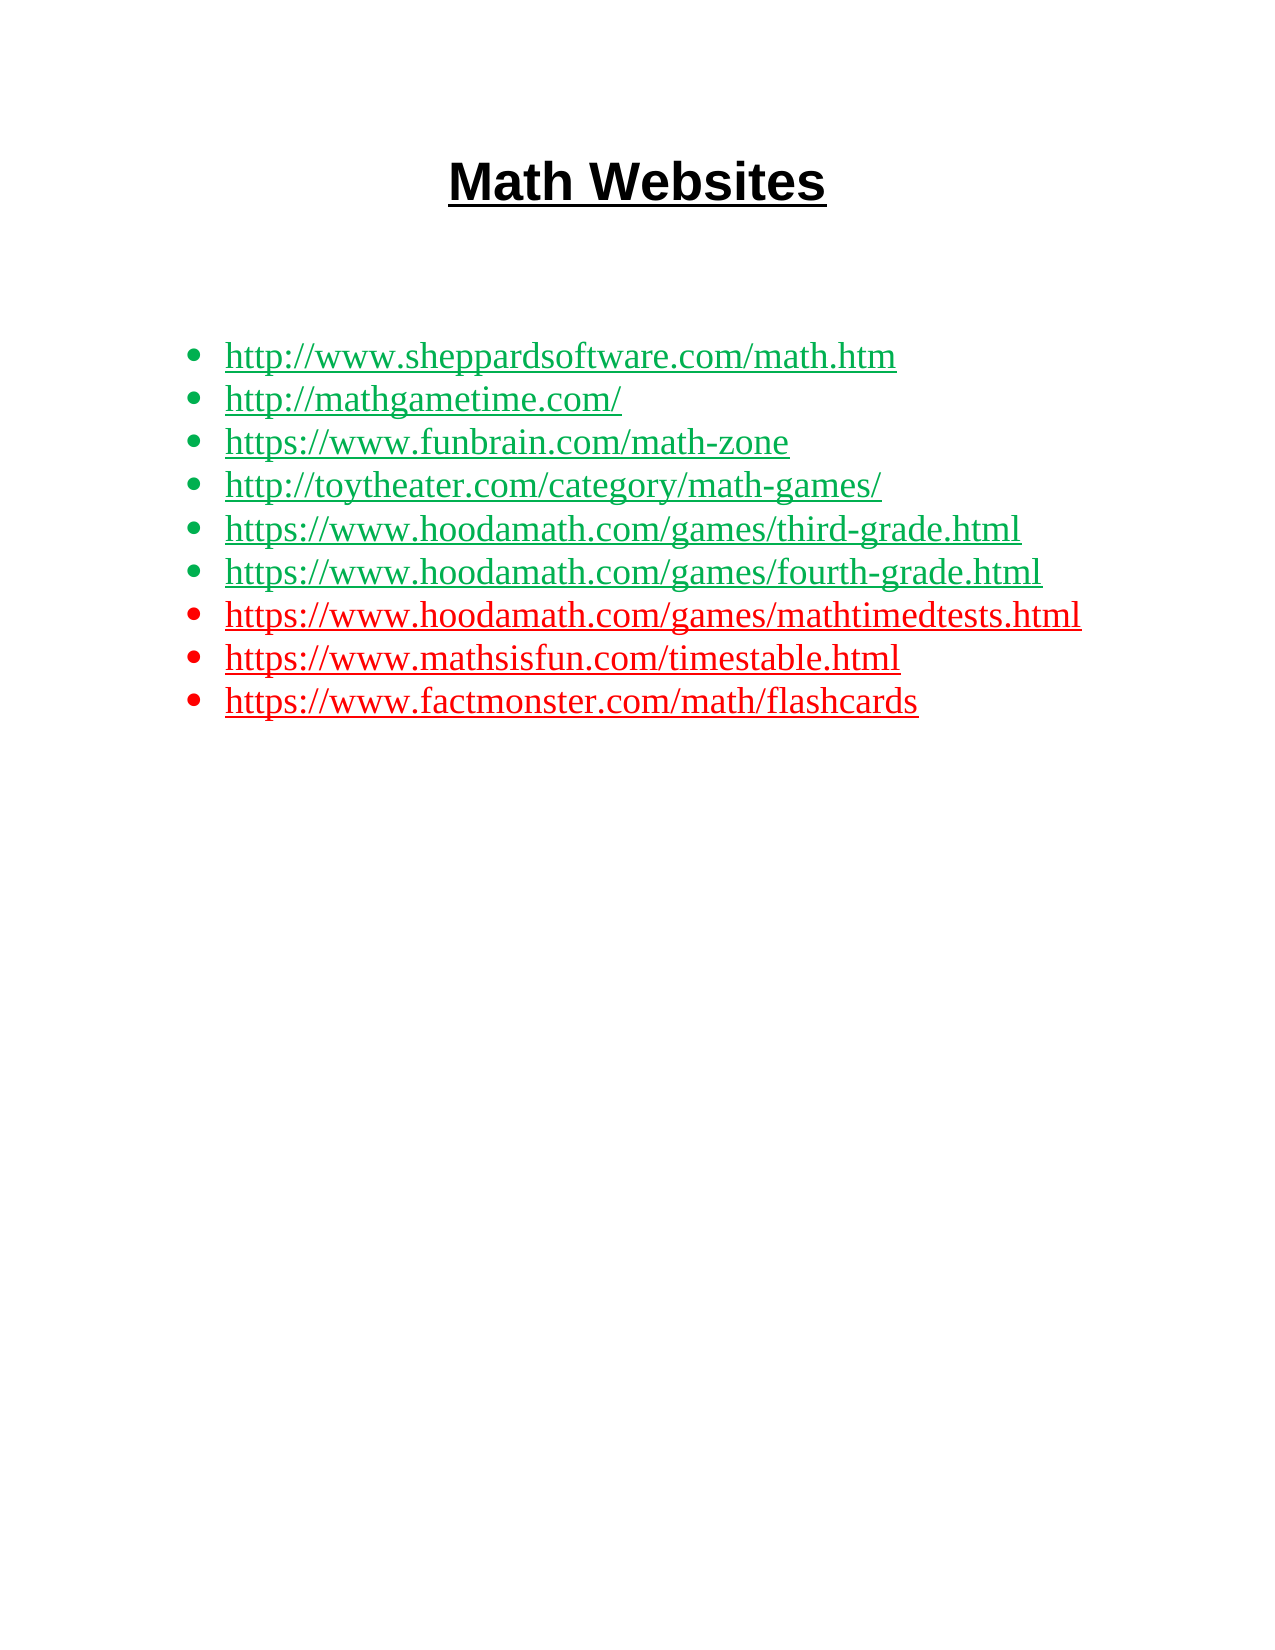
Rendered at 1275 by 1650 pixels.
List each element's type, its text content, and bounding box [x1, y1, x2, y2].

list https://www.funbrain.com/math-zone [187, 420, 1125, 463]
list http://www.sheppardsoftware.com/math.htm [187, 333, 1125, 377]
list https://www.hoodamath.com/games/mathtimedtests.html [187, 592, 1125, 635]
list https://www.hoodamath.com/games/third-grade.html [187, 506, 1125, 549]
list https://www.mathsisfun.com/timestable.html [187, 635, 1125, 678]
list https://www.hoodamath.com/games/fourth-grade.html [187, 549, 1125, 592]
list http://mathgametime.com/ [187, 377, 1125, 420]
text Math Websites [150, 150, 1125, 212]
list https://www.factmonster.com/math/flashcards [187, 678, 1125, 722]
list http://toytheater.com/category/math-games/ [187, 463, 1125, 506]
